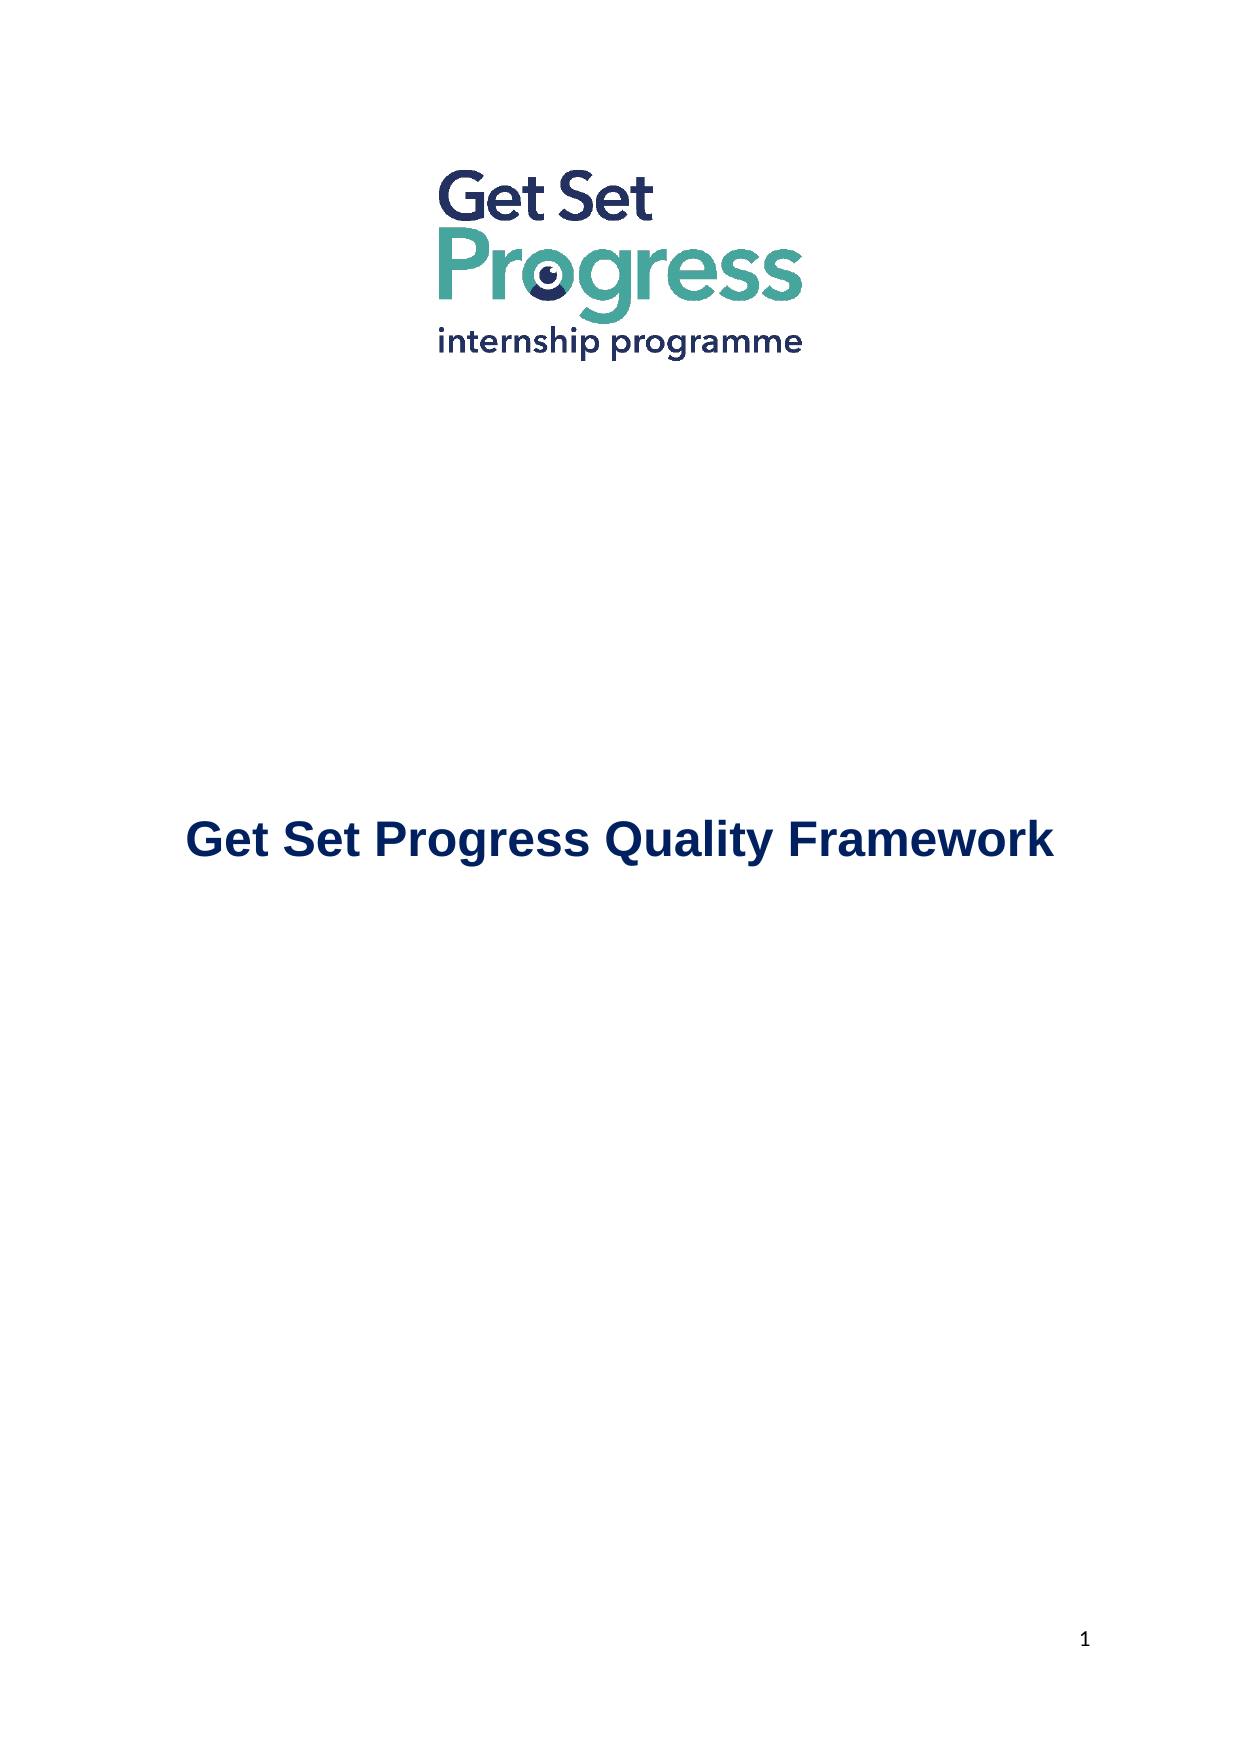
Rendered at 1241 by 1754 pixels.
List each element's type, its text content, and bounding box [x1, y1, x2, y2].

picture [412, 150, 828, 381]
text Get Set Progress Quality Framework [150, 809, 1090, 867]
